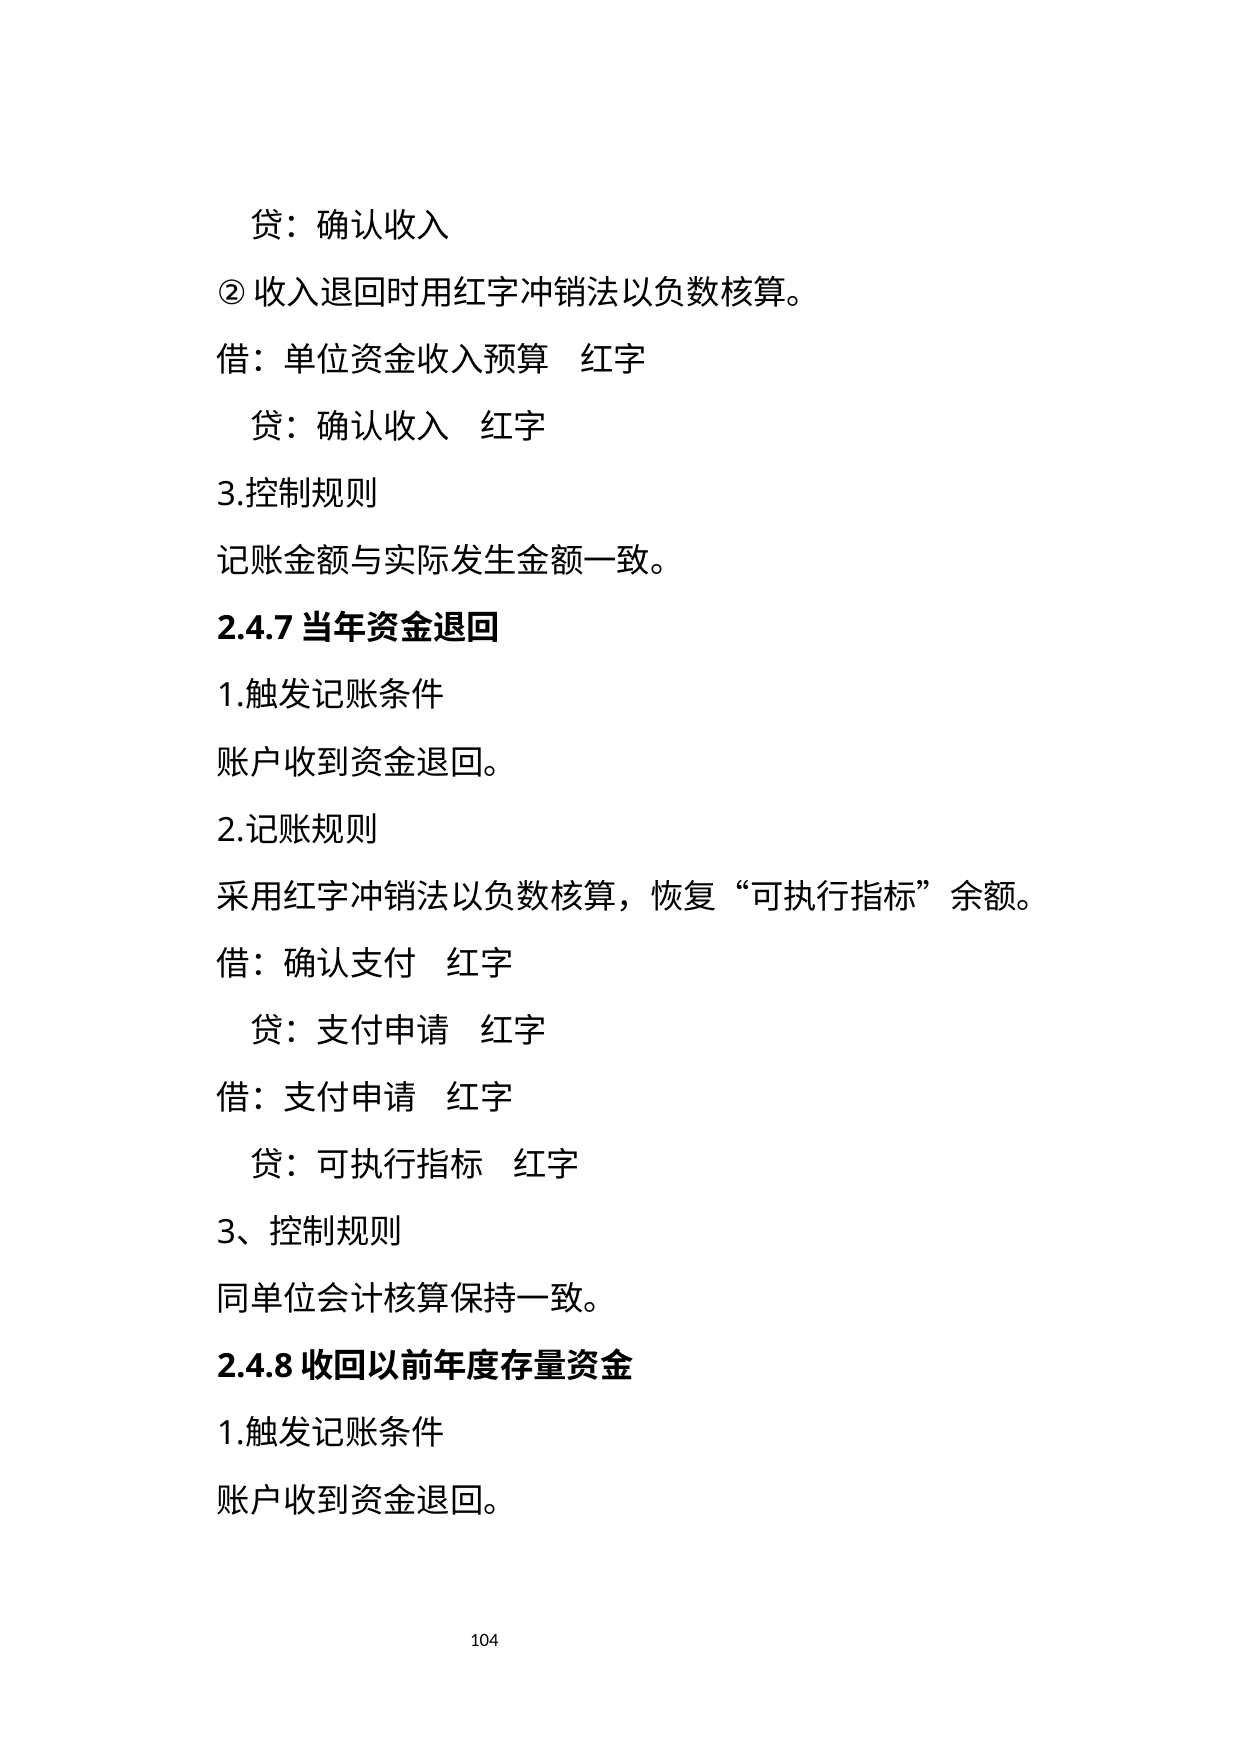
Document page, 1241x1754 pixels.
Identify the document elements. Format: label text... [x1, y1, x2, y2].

text 借：支付申请 红字 [150, 1061, 1090, 1128]
text 贷：支付申请 红字 [150, 994, 1090, 1061]
text 借：确认支付 红字 [150, 927, 1090, 994]
text 贷：确认收入 [150, 189, 1090, 256]
text 1.触发记账条件 [150, 1397, 1090, 1464]
subtitle 2.4.8收回以前年度存量资金 [150, 1330, 1090, 1397]
text 账户收到资金退回。 [150, 1464, 1090, 1531]
text 贷：确认收入 红字 [150, 391, 1090, 458]
text 借：单位资金收入预算 红字 [150, 323, 1090, 391]
text 采用红字冲销法以负数核算，恢复“可执行指标”余额。 [150, 860, 1090, 927]
text 3、控制规则 [150, 1196, 1090, 1263]
text 3.控制规则 [150, 458, 1090, 525]
text 同单位会计核算保持一致。 [150, 1263, 1090, 1330]
text 1.触发记账条件 [150, 659, 1090, 726]
text 记账金额与实际发生金额一致。 [150, 525, 1090, 592]
text ②收入退回时用红字冲销法以负数核算。 [150, 256, 1090, 323]
subtitle 2.4.7当年资金退回 [150, 592, 1090, 659]
text 账户收到资金退回。 [150, 726, 1090, 793]
text 贷：可执行指标 红字 [150, 1128, 1090, 1196]
text 2.记账规则 [150, 793, 1090, 860]
